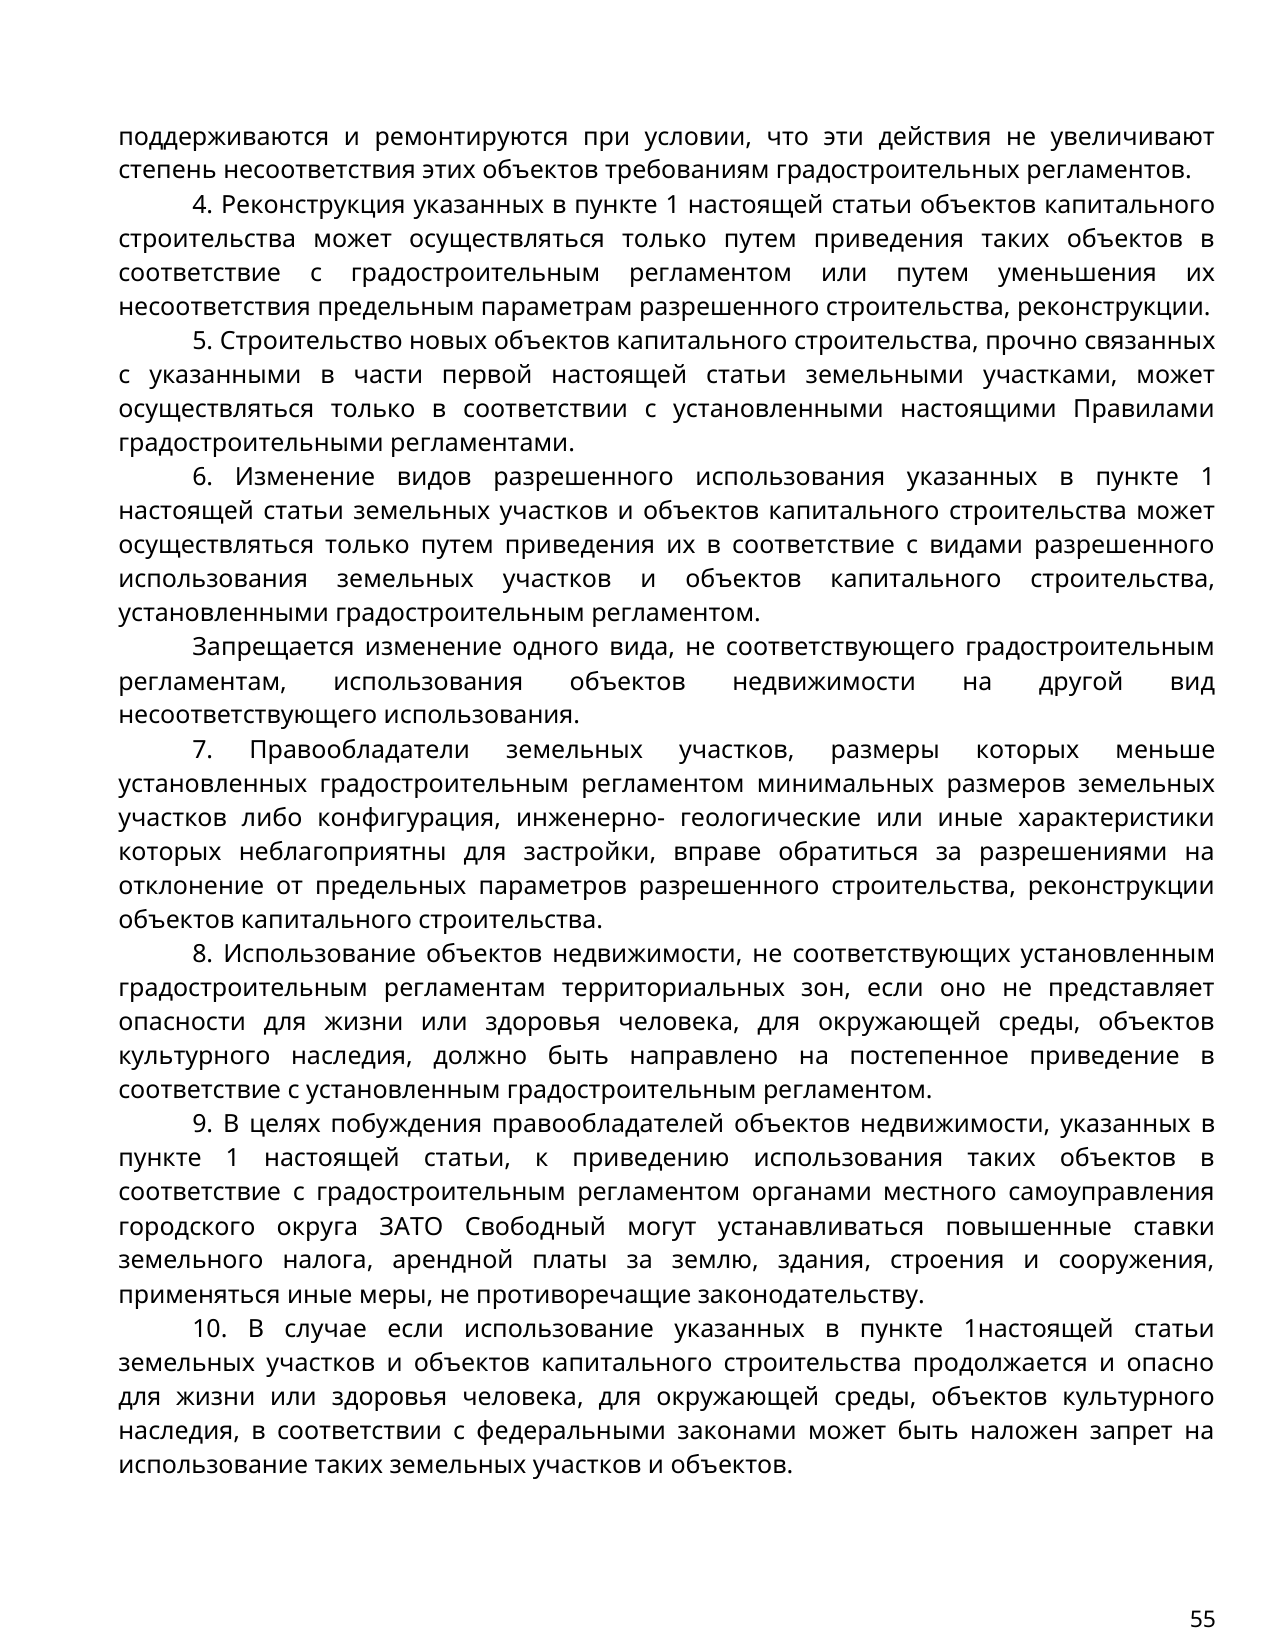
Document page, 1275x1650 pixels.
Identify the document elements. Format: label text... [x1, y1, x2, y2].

text Запрещается изменение одного вида, не соответствующего градостроительным регламентам, использования объектов недвижимости на другой вид несоответствующего использования. [118, 629, 1216, 731]
text 4. Реконструкция указанных в пункте 1 настоящей статьи объектов капитального строительства может осуществляться только путем приведения таких объектов в соответствие с градостроительным регламентом или путем уменьшения их несоответствия предельным параметрам разрешенного строительства, реконструкции. [118, 186, 1216, 322]
text 8. Использование объектов недвижимости, не соответствующих установленным градостроительным регламентам территориальных зон, если оно не представляет опасности для жизни или здоровья человека, для окружающей среды, объектов культурного наследия, должно быть направлено на постепенное приведение в соответствие с установленным градостроительным регламентом. [118, 936, 1216, 1106]
text 6. Изменение видов разрешенного использования указанных в пункте 1 настоящей статьи земельных участков и объектов капитального строительства может осуществляться только путем приведения их в соответствие с видами разрешенного использования земельных участков и объектов капитального строительства, установленными градостроительным регламентом. [118, 459, 1216, 629]
text 7. Правообладатели земельных участков, размеры которых меньше установленных градостроительным регламентом минимальных размеров земельных участков либо конфигурация, инженерно- геологические или иные характеристики которых неблагоприятны для застройки, вправе обратиться за разрешениями на отклонение от предельных параметров разрешенного строительства, реконструкции объектов капитального строительства. [118, 731, 1216, 936]
text 9. В целях побуждения правообладателей объектов недвижимости, указанных в пункте 1 настоящей статьи, к приведению использования таких объектов в соответствие с градостроительным регламентом органами местного самоуправления городского округа ЗАТО Свободный могут устанавливаться повышенные ставки земельного налога, арендной платы за землю, здания, строения и сооружения, применяться иные меры, не противоречащие законодательству. [118, 1106, 1216, 1310]
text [118, 118, 1216, 186]
text 5. Строительство новых объектов капитального строительства, прочно связанных с указанными в части первой настоящей статьи земельными участками, может осуществляться только в соответствии с установленными настоящими Правилами градостроительными регламентами. [118, 322, 1216, 459]
text 10. В случае если использование указанных в пункте 1настоящей статьи земельных участков и объектов капитального строительства продолжается и опасно для жизни или здоровья человека, для окружающей среды, объектов культурного наследия, в соответствии с федеральными законами может быть наложен запрет на использование таких земельных участков и объектов. [118, 1310, 1216, 1481]
